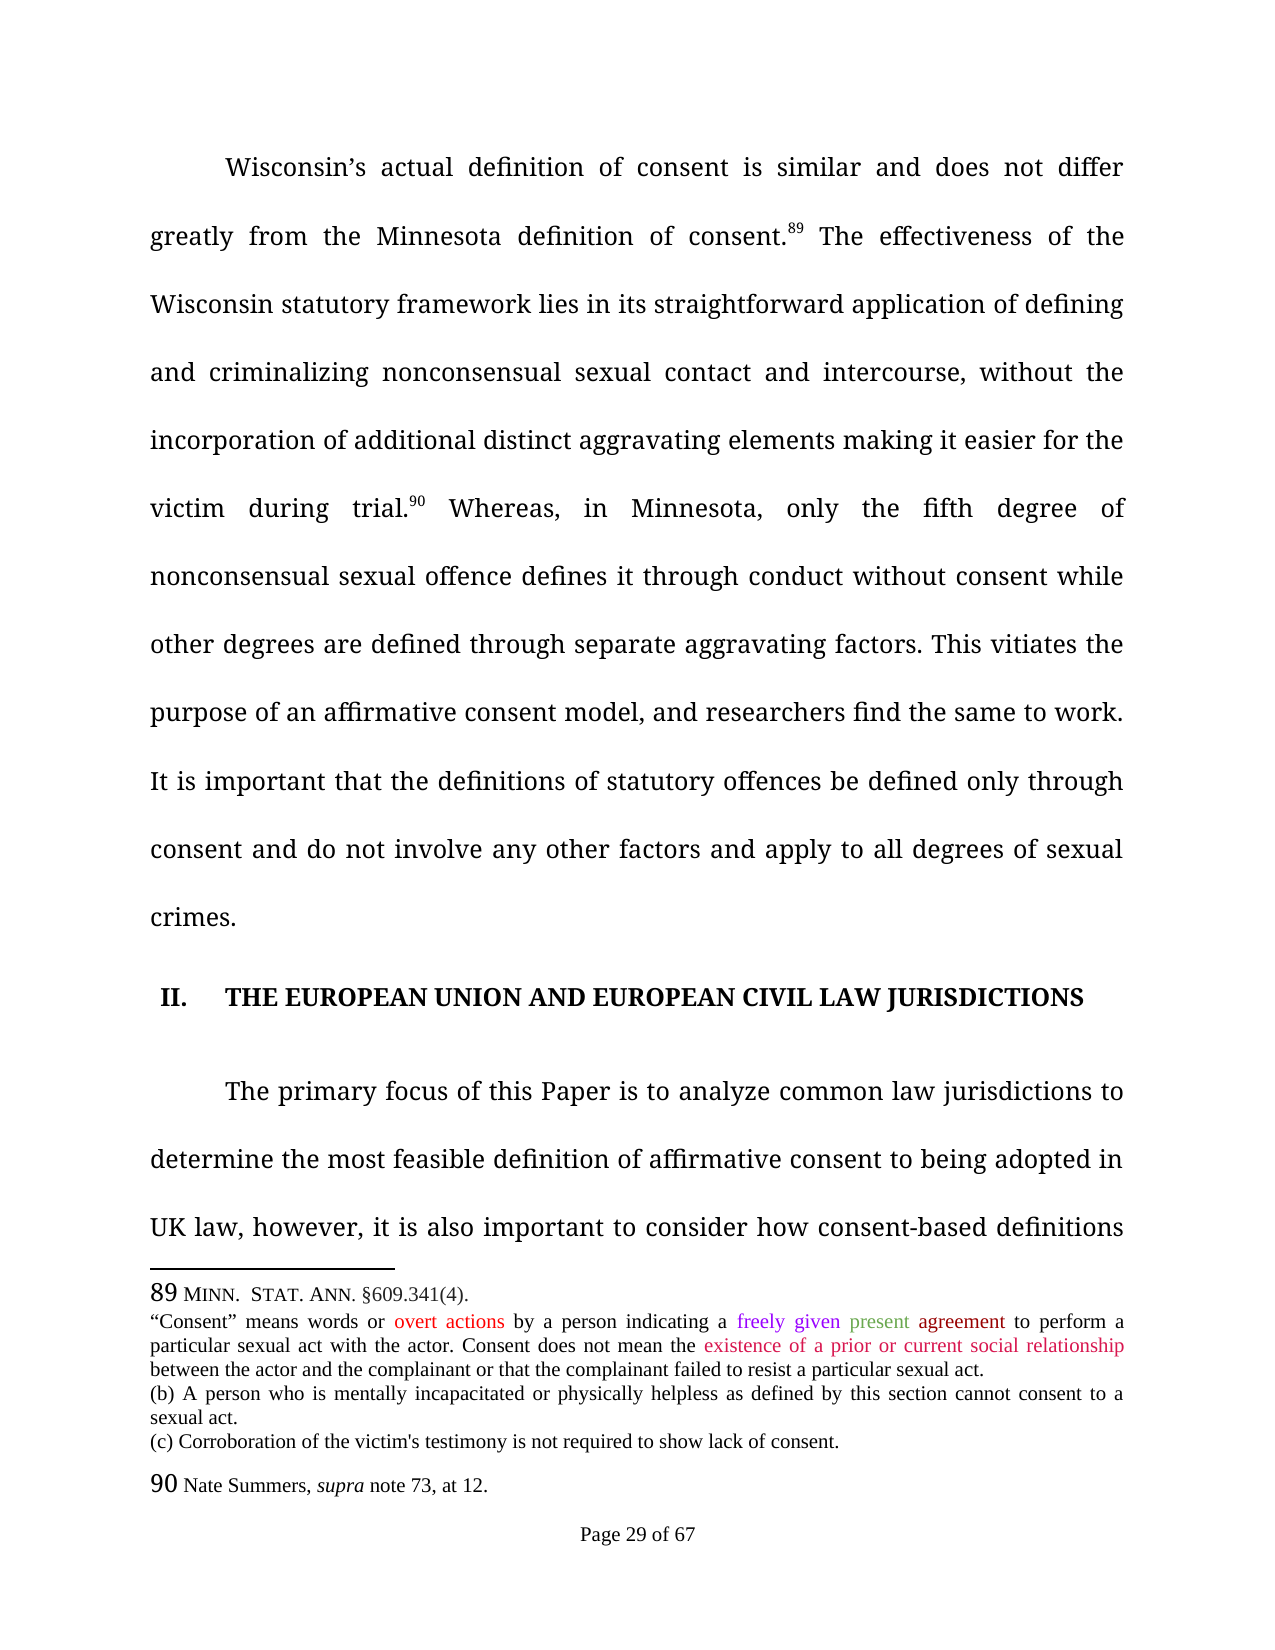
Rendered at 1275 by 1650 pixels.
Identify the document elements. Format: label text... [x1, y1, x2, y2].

text Wisconsin’s actual definition of consent is similar and does not differ greatly from the Minnesota definition of consent. The effectiveness of the Wisconsin statutory framework lies in its straightforward application of defining and criminalizing nonconsensual sexual contact and intercourse, without the incorporation of additional distinct aggravating elements making it easier for the victim during trial. Whereas, in Minnesota, only the fifth degree of nonconsensual sexual offence defines it through conduct without consent while other degrees are defined through separate aggravating factors. This vitiates the purpose of an affirmative consent model, and researchers find the same to work. It is important that the definitions of statutory offences be defined only through consent and do not involve any other factors and apply to all degrees of sexual crimes. [150, 150, 1125, 933]
subtitle THE EUROPEAN UNION AND EUROPEAN CIVIL LAW JURISDICTIONS [187, 980, 1125, 1014]
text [150, 1073, 1125, 1243]
